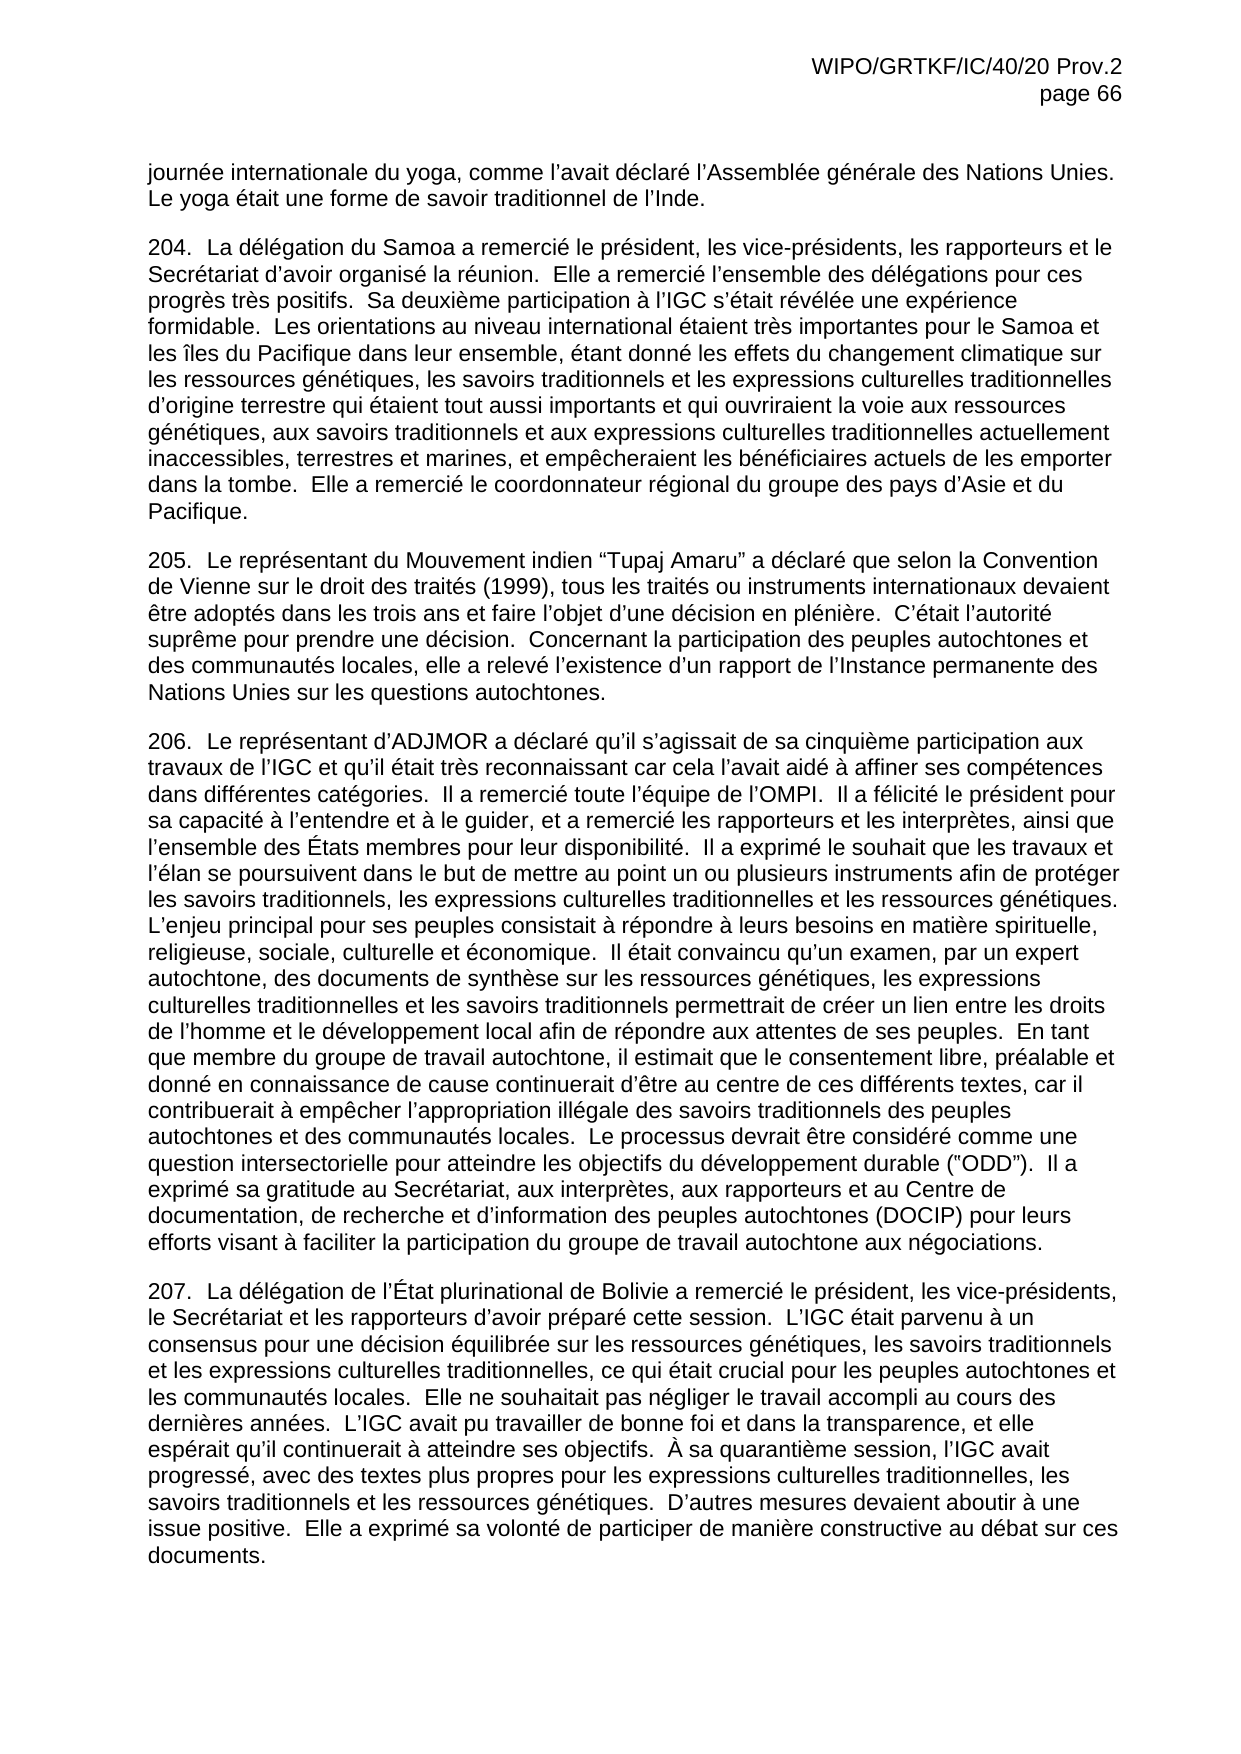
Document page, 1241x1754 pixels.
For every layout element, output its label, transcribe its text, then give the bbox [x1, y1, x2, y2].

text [148, 158, 1122, 211]
text La délégation du Samoa a remercié le président, les vice-présidents, les rapporteurs et le Secrétariat d’avoir organisé la réunion. Elle a remercié l’ensemble des délégations pour ces progrès très positifs. Sa deuxième participation à l’IGC s’était révélée une expérience formidable. Les orientations au niveau international étaient très importantes pour le Samoa et les îles du Pacifique dans leur ensemble, étant donné les effets du changement climatique sur les ressources génétiques, les savoirs traditionnels et les expressions culturelles traditionnelles d’origine terrestre qui étaient tout aussi importants et qui ouvriraient la voie aux ressources génétiques, aux savoirs traditionnels et aux expressions culturelles traditionnelles actuellement inaccessibles, terrestres et marines, et empêcheraient les bénéficiaires actuels de les emporter dans la tombe. Elle a remercié le coordonnateur régional du groupe des pays d’Asie et du Pacifique. [148, 234, 1122, 524]
text Le représentant d’ADJMOR a déclaré qu’il s’agissait de sa cinquième participation aux travaux de l’IGC et qu’il était très reconnaissant car cela l’avait aidé à affiner ses compétences dans différentes catégories. Il a remercié toute l’équipe de l’OMPI. Il a félicité le président pour sa capacité à l’entendre et à le guider, et a remercié les rapporteurs et les interprètes, ainsi que l’ensemble des États membres pour leur disponibilité. Il a exprimé le souhait que les travaux et l’élan se poursuivent dans le but de mettre au point un ou plusieurs instruments afin de protéger les savoirs traditionnels, les expressions culturelles traditionnelles et les ressources génétiques. L’enjeu principal pour ses peuples consistait à répondre à leurs besoins en matière spirituelle, religieuse, sociale, culturelle et économique. Il était convaincu qu’un examen, par un expert autochtone, des documents de synthèse sur les ressources génétiques, les expressions culturelles traditionnelles et les savoirs traditionnels permettrait de créer un lien entre les droits de l’homme et le développement local afin de répondre aux attentes de ses peuples. En tant que membre du groupe de travail autochtone, il estimait que le consentement libre, préalable et donné en connaissance de cause continuerait d’être au centre de ces différents textes, car il contribuerait à empêcher l’appropriation illégale des savoirs traditionnels des peuples autochtones et des communautés locales. Le processus devrait être considéré comme une question intersectorielle pour atteindre les objectifs du développement durable (‟ODD”). Il a exprimé sa gratitude au Secrétariat, aux interprètes, aux rapporteurs et au Centre de documentation, de recherche et d’information des peuples autochtones (DOCIP) pour leurs efforts visant à faciliter la participation du groupe de travail autochtone aux négociations. [148, 728, 1122, 1255]
text Le représentant du Mouvement indien “Tupaj Amaru” a déclaré que selon la Convention de Vienne sur le droit des traités (1999), tous les traités ou instruments internationaux devaient être adoptés dans les trois ans et faire l’objet d’une décision en plénière. C’était l’autorité suprême pour prendre une décision. Concernant la participation des peuples autochtones et des communautés locales, elle a relevé l’existence d’un rapport de l’Instance permanente des Nations Unies sur les questions autochtones. [148, 547, 1122, 705]
text La délégation de l’État plurinational de Bolivie a remercié le président, les vice-présidents, le Secrétariat et les rapporteurs d’avoir préparé cette session. L’IGC était parvenu à un consensus pour une décision équilibrée sur les ressources génétiques, les savoirs traditionnels et les expressions culturelles traditionnelles, ce qui était crucial pour les peuples autochtones et les communautés locales. Elle ne souhaitait pas négliger le travail accompli au cours des dernières années. L’IGC avait pu travailler de bonne foi et dans la transparence, et elle espérait qu’il continuerait à atteindre ses objectifs. À sa quarantième session, l’IGC avait progressé, avec des textes plus propres pour les expressions culturelles traditionnelles, les savoirs traditionnels et les ressources génétiques. D’autres mesures devaient aboutir à une issue positive. Elle a exprimé sa volonté de participer de manière constructive au débat sur ces documents. [148, 1278, 1122, 1568]
